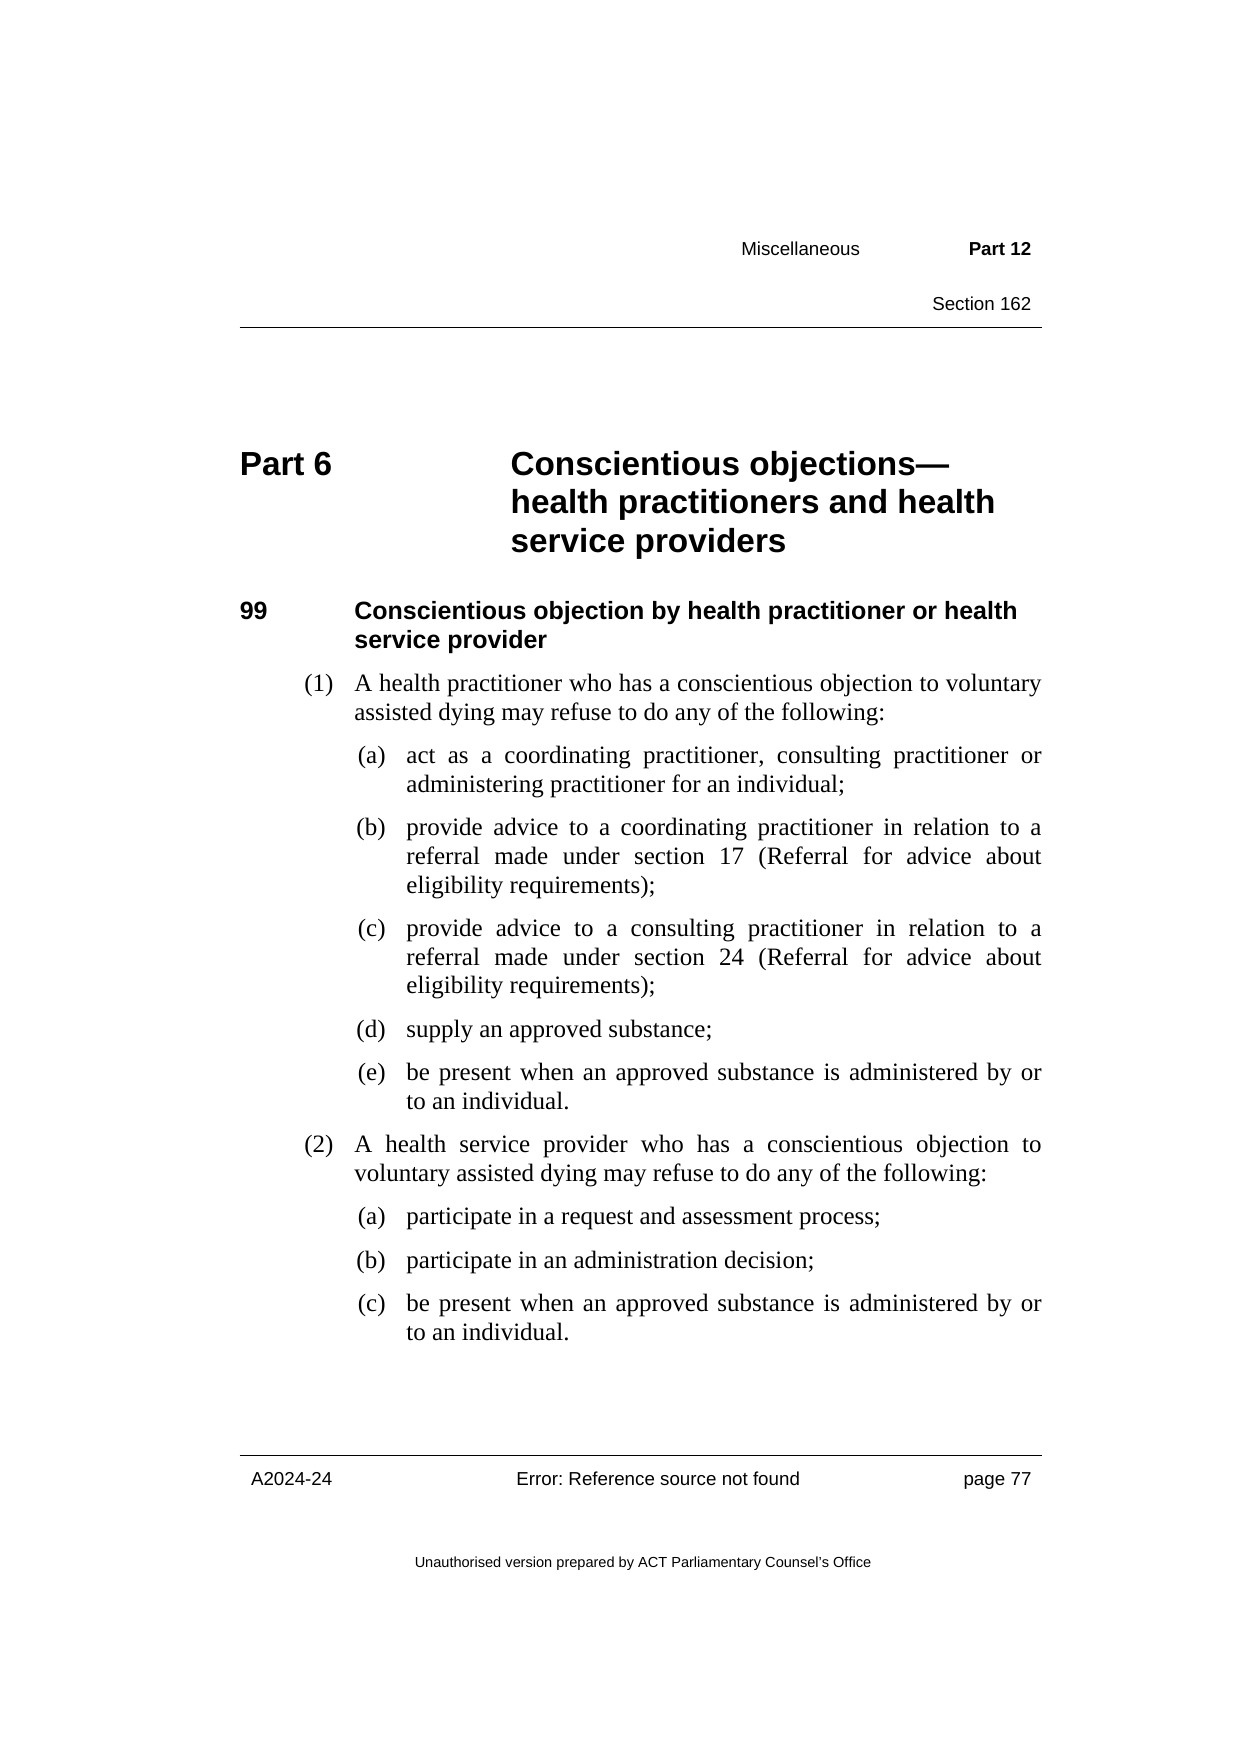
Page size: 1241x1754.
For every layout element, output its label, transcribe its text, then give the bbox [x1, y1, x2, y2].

text (b) participate in an administration decision; [239, 1245, 1042, 1273]
text 99 Conscientious objection by health practitioner or health service provider [239, 596, 1042, 653]
text Part 6 Conscientious objections—health practitioners and health service providers [239, 444, 1042, 559]
text (1) A health practitioner who has a conscientious objection to voluntary assisted dying may refuse to do any of the following: [239, 668, 1042, 726]
text (d) supply an approved substance; [239, 1014, 1042, 1043]
text (e) be present when an approved substance is administered by or to an individual. [239, 1057, 1042, 1115]
text (b) provide advice to a coordinating practitioner in relation to a referral made under section 17 (Referral for advice about eligibility requirements); [239, 812, 1042, 898]
text (a) participate in a request and assessment process; [239, 1201, 1042, 1230]
text (a) act as a coordinating practitioner, consulting practitioner or administering practitioner for an individual; [239, 740, 1042, 798]
text (2) A health service provider who has a conscientious objection to voluntary assisted dying may refuse to do any of the following: [239, 1129, 1042, 1187]
text (c) be present when an approved substance is administered by or to an individual. [239, 1288, 1042, 1346]
text (c) provide advice to a consulting practitioner in relation to a referral made under section 24 (Referral for advice about eligibility requirements); [239, 913, 1042, 999]
